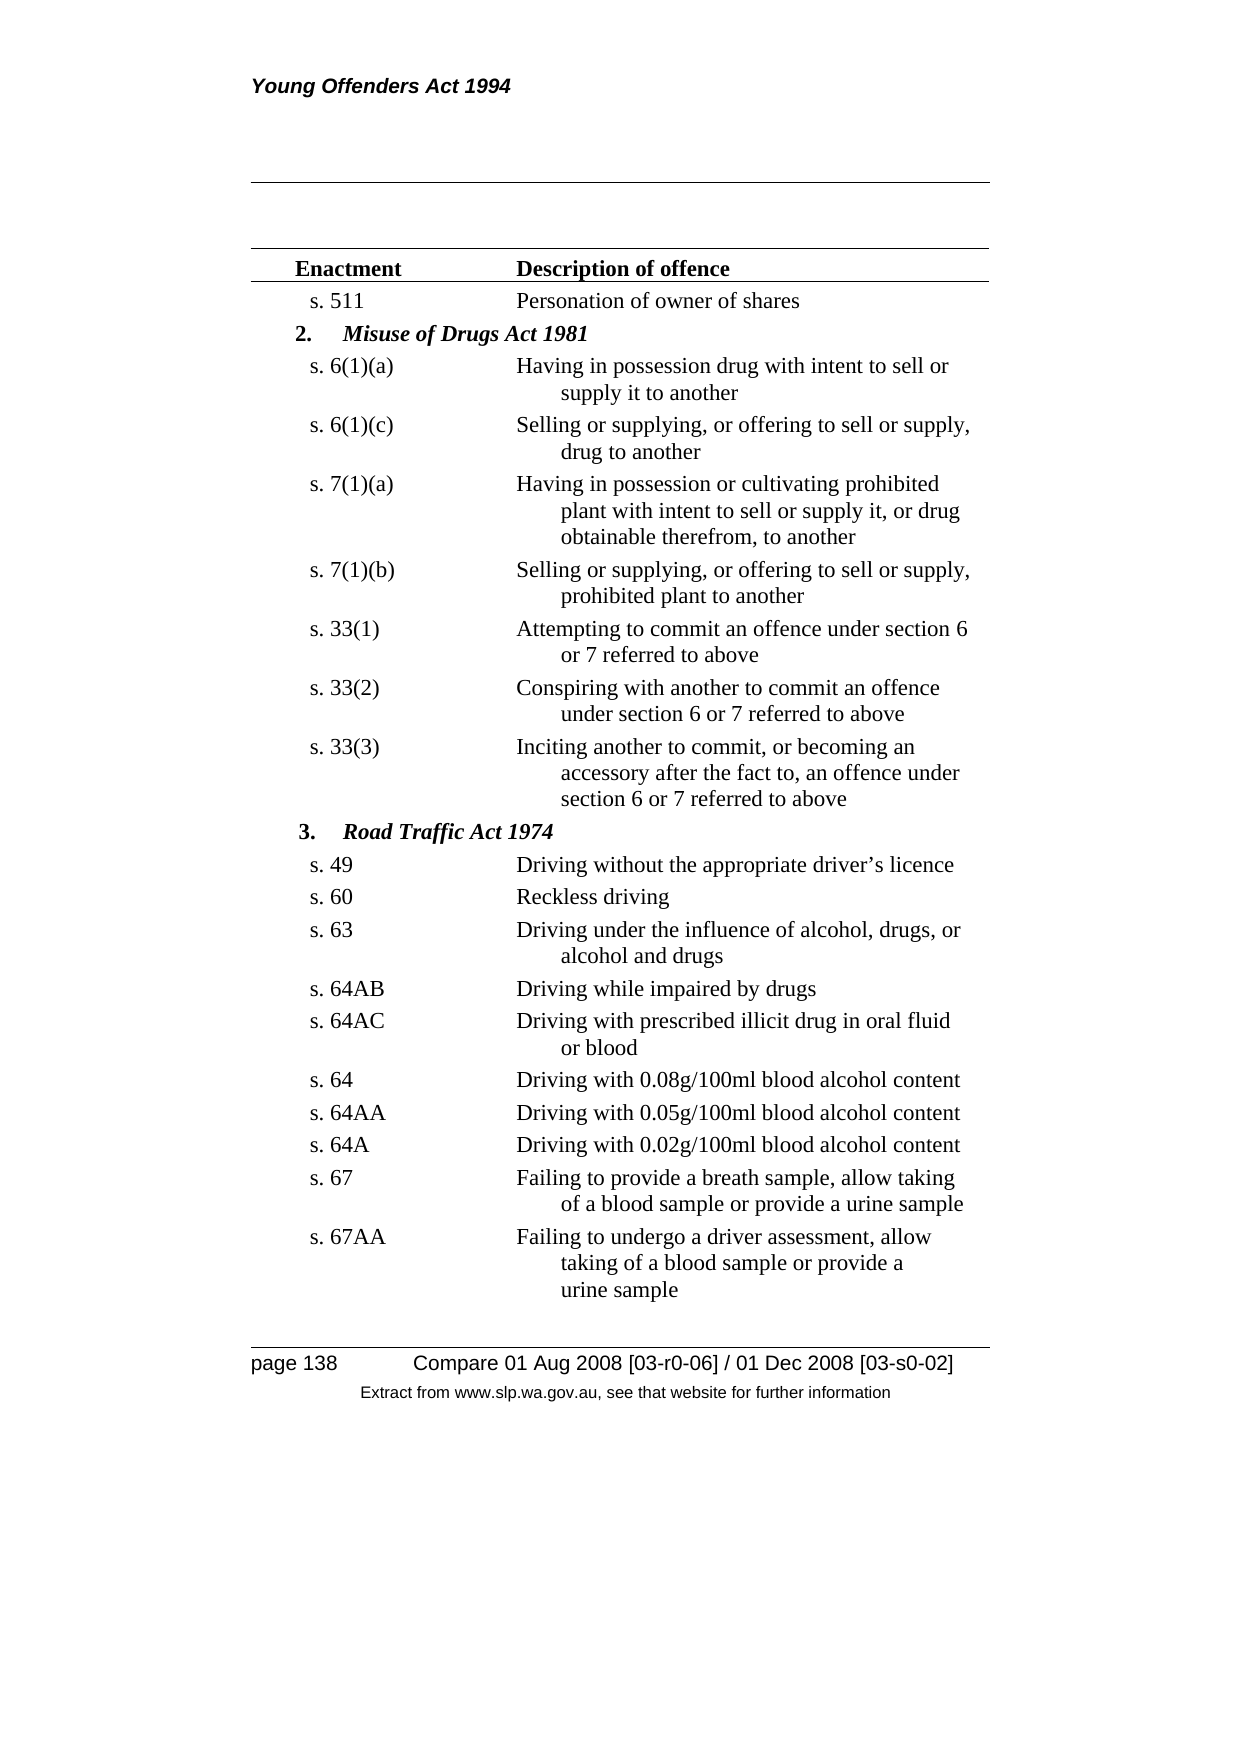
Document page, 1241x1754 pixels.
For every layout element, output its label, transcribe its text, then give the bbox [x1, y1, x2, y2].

table_cell Reckless driving [516, 877, 989, 909]
table_cell Conspiring with another to commit an offence under section 6 or 7 referred to above [516, 668, 989, 726]
table_cell s. 64AA [251, 1093, 516, 1125]
table_cell Inciting another to commit, or becoming an accessory after the fact to, an offence under section 6 or 7 referred to above [516, 726, 989, 812]
table_cell Driving with 0.05g/100ml blood alcohol content [516, 1093, 989, 1125]
table_cell Driving with 0.02g/100ml blood alcohol content [516, 1125, 989, 1158]
table_cell s. 49 [251, 844, 516, 877]
table_cell s. 64 [251, 1060, 516, 1093]
table_cell s. 60 [251, 877, 516, 909]
table_cell s. 7(1)(b) [251, 550, 516, 608]
table_cell Driving with prescribed illicit drug in oral fluid or blood [516, 1001, 989, 1060]
table_cell s. 6(1)(c) [251, 405, 516, 464]
table_cell s. 64AC [251, 1001, 516, 1060]
table_cell s. 67AA [251, 1217, 516, 1302]
table_cell Failing to provide a breath sample, allow taking of a blood sample or provide a urine sample [516, 1158, 989, 1217]
table_cell Having in possession drug with intent to sell or supply it to another [516, 346, 989, 405]
table_cell Driving while impaired by drugs [516, 969, 989, 1001]
table_cell s. 33(1) [251, 609, 516, 667]
table_cell Attempting to commit an offence under section 6 or 7 referred to above [516, 609, 989, 667]
table_cell Having in possession or cultivating prohibited plant with intent to sell or supply it, or drug obtainable therefrom, to another [516, 464, 989, 549]
table_cell s. 64A [251, 1125, 516, 1158]
table_header Enactment [251, 249, 516, 281]
table_cell Selling or supplying, or offering to sell or supply, drug to another [516, 405, 989, 464]
table_cell Personation of owner of shares [516, 282, 989, 314]
table_cell s. 63 [251, 910, 516, 968]
table_cell 3. Road Traffic Act 1974 [251, 812, 989, 844]
table_cell Driving without the appropriate driver’s licence [516, 844, 989, 877]
table_cell Driving under the influence of alcohol, drugs, or alcohol and drugs [516, 910, 989, 968]
table_cell s. 33(2) [251, 668, 516, 726]
table_cell s. 67 [251, 1158, 516, 1217]
table_cell Selling or supplying, or offering to sell or supply, prohibited plant to another [516, 550, 989, 608]
table_cell s. 33(3) [251, 726, 516, 812]
table_cell Driving with 0.08g/100ml blood alcohol content [516, 1060, 989, 1093]
table_cell s. 7(1)(a) [251, 464, 516, 549]
table_header Description of offence [516, 249, 989, 281]
table_cell s. 6(1)(a) [251, 346, 516, 405]
table_cell 2. Misuse of Drugs Act 1981 [251, 314, 989, 346]
table_cell s. 511 [251, 282, 516, 314]
table_cell Failing to undergo a driver assessment, allow taking of a blood sample or provide a urine sample [516, 1217, 989, 1302]
table_cell s. 64AB [251, 969, 516, 1001]
